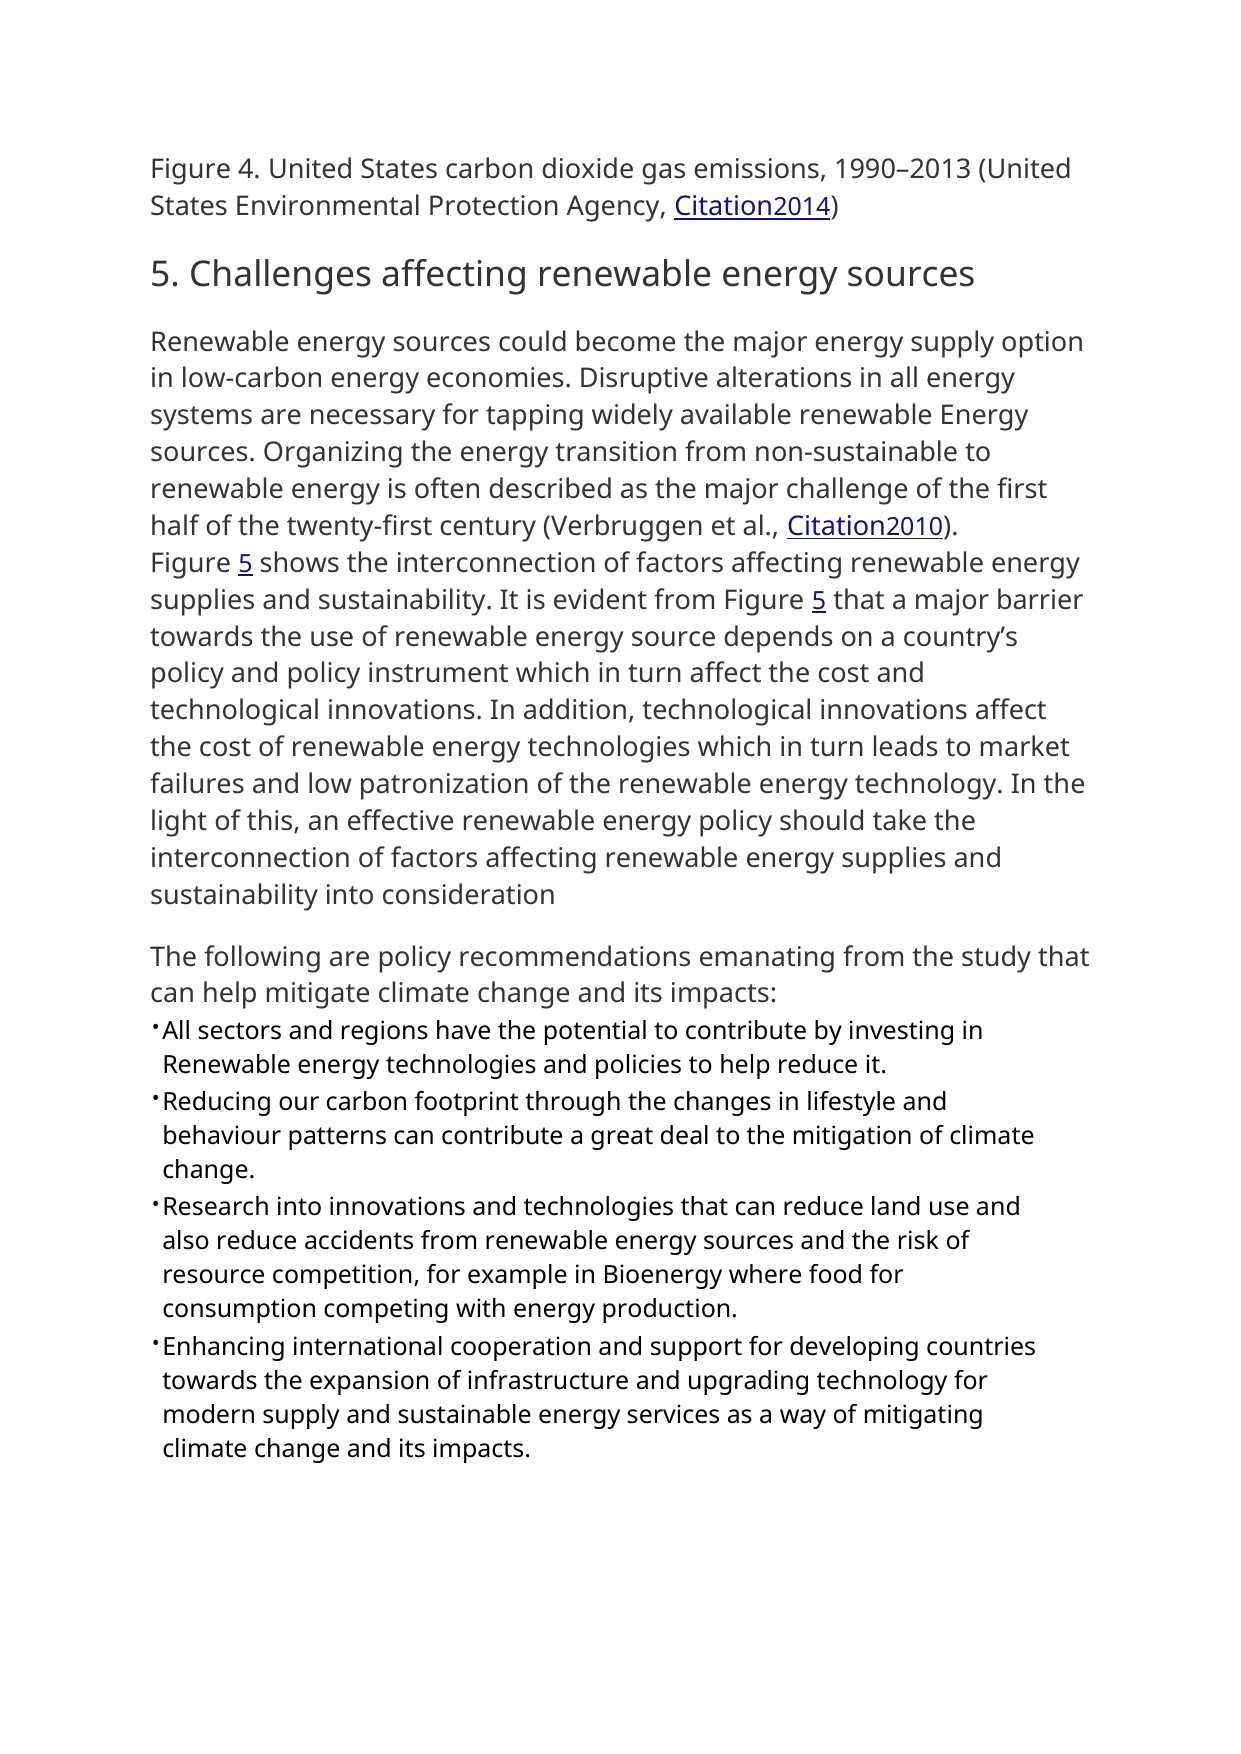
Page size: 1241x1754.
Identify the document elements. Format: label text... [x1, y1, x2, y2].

text Figure 4. United States carbon dioxide gas emissions, 1990–2013 (United States Environmental Protection Agency, Citation2014) [150, 150, 1090, 224]
text 5. Challenges affecting renewable energy sources [150, 249, 1090, 297]
table_cell Reducing our carbon footprint through the changes in lifestyle and behaviour patterns can contribute a great deal to the mitigation of climate change. [161, 1082, 1043, 1187]
table_cell Research into innovations and technologies that can reduce land use and also reduce accidents from renewable energy sources and the risk of resource competition, for example in Bioenergy where food for consumption competing with energy production. [161, 1187, 1043, 1327]
table_header All sectors and regions have the potential to contribute by investing in Renewable energy technologies and policies to help reduce it. [161, 1011, 1043, 1082]
text Renewable energy sources could become the major energy supply option in low-carbon energy economies. Disruptive alterations in all energy systems are necessary for tapping widely available renewable Energy sources. Organizing the energy transition from non-sustainable to renewable energy is often described as the major challenge of the first half of the twenty-first century (Verbruggen et al., Citation2010). Figure 5 shows the interconnection of factors affecting renewable energy supplies and sustainability. It is evident from Figure 5 that a major barrier towards the use of renewable energy source depends on a country’s policy and policy instrument which in turn affect the cost and technological innovations. In addition, technological innovations affect the cost of renewable energy technologies which in turn leads to market failures and low patronization of the renewable energy technology. In the light of this, an effective renewable energy policy should take the interconnection of factors affecting renewable energy supplies and sustainability into consideration [150, 322, 1090, 912]
table_cell Enhancing international cooperation and support for developing countries towards the expansion of infrastructure and upgrading technology for modern supply and sustainable energy services as a way of mitigating climate change and its impacts. [161, 1327, 1043, 1466]
text The following are policy recommendations emanating from the study that can help mitigate climate change and its impacts: [150, 937, 1090, 1011]
